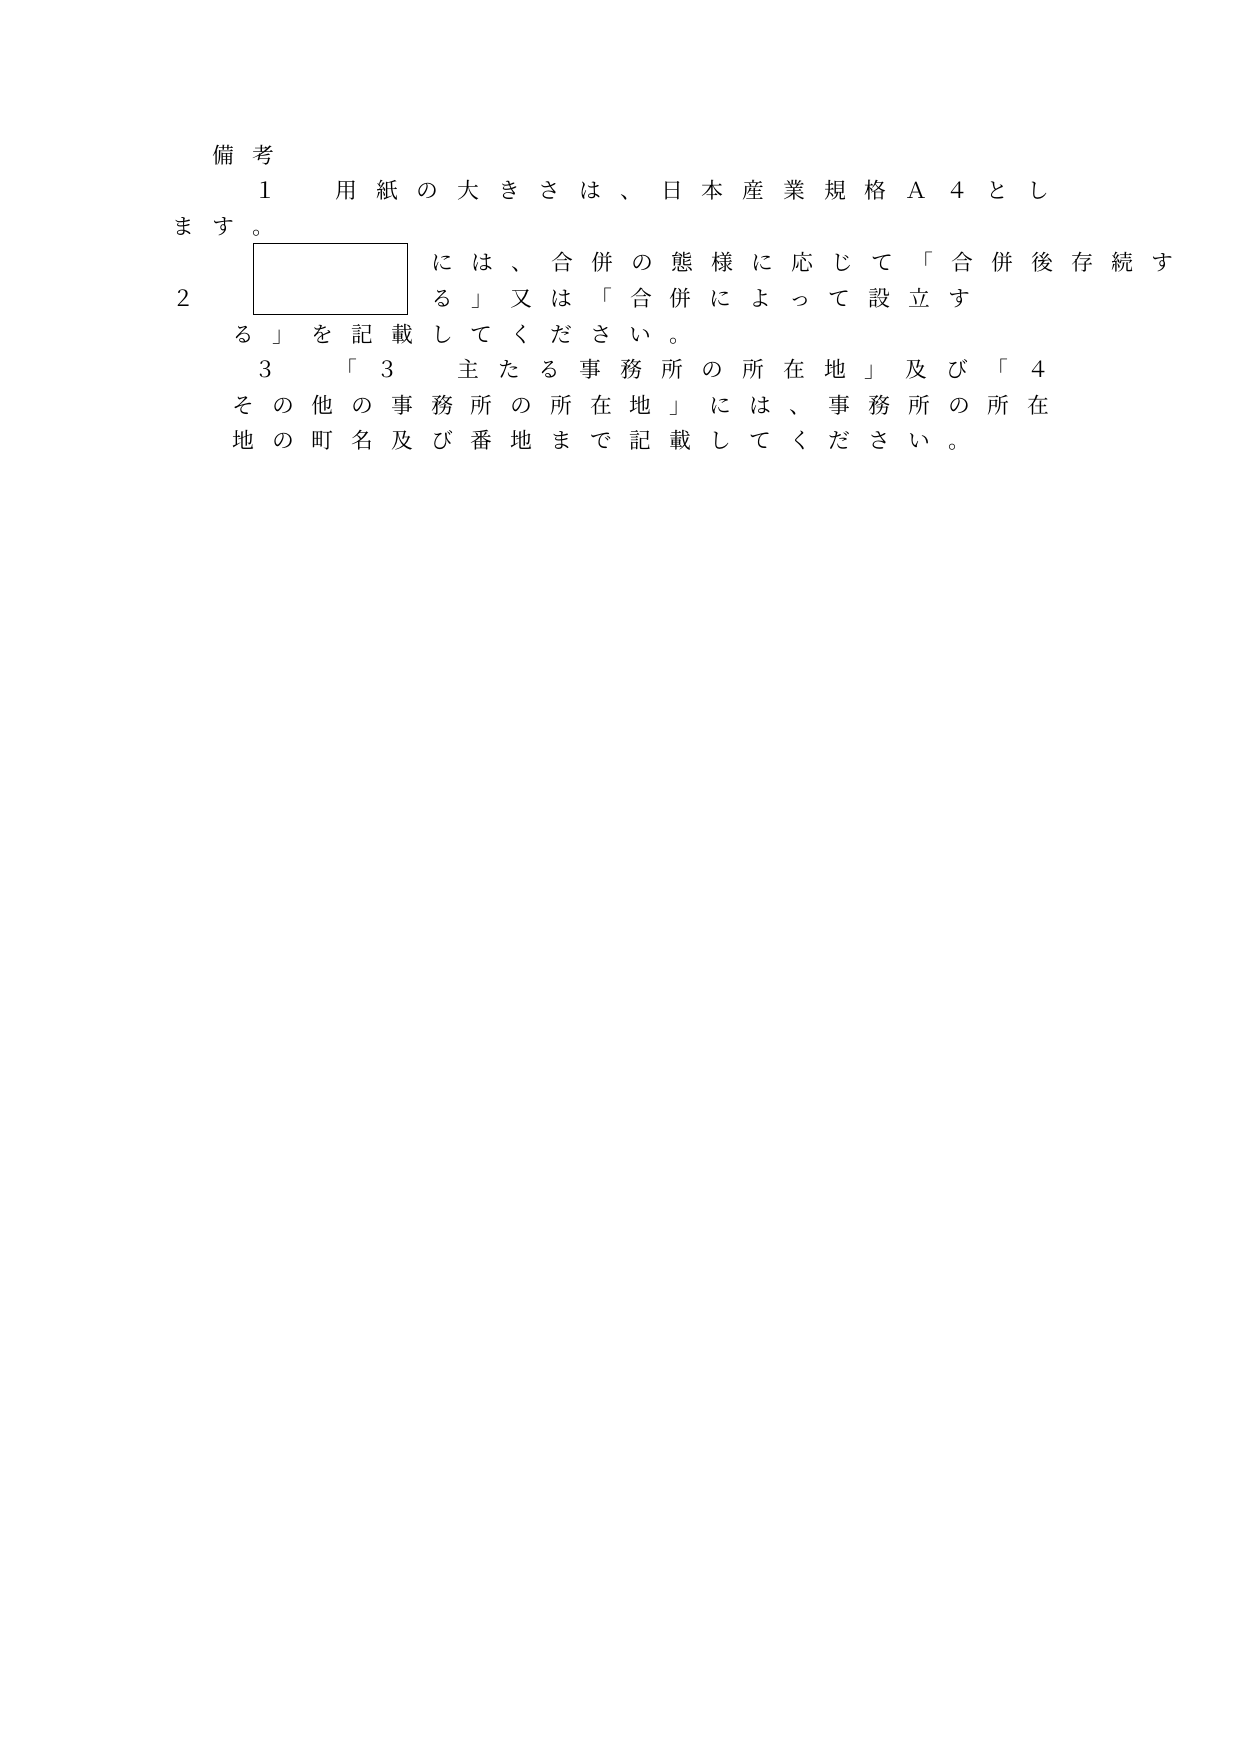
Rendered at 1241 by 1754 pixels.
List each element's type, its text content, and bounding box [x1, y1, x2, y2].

text １ 用紙の大きさは、日本産業規格Ａ４とします。 [172, 172, 1068, 242]
text る」を記載してください。 [172, 315, 1068, 351]
table_header [254, 244, 407, 314]
table_header ２ [173, 243, 253, 314]
table_header には、合併の態様に応じて「合併後存続する」又は「合併によって設立す [408, 243, 1085, 314]
text ３ 「３ 主たる事務所の所在地」及び「４ その他の事務所の所在地」には、事務所の所在地の町名及び番地まで記載してください。 [172, 351, 1068, 457]
text 備考 [172, 136, 1068, 172]
